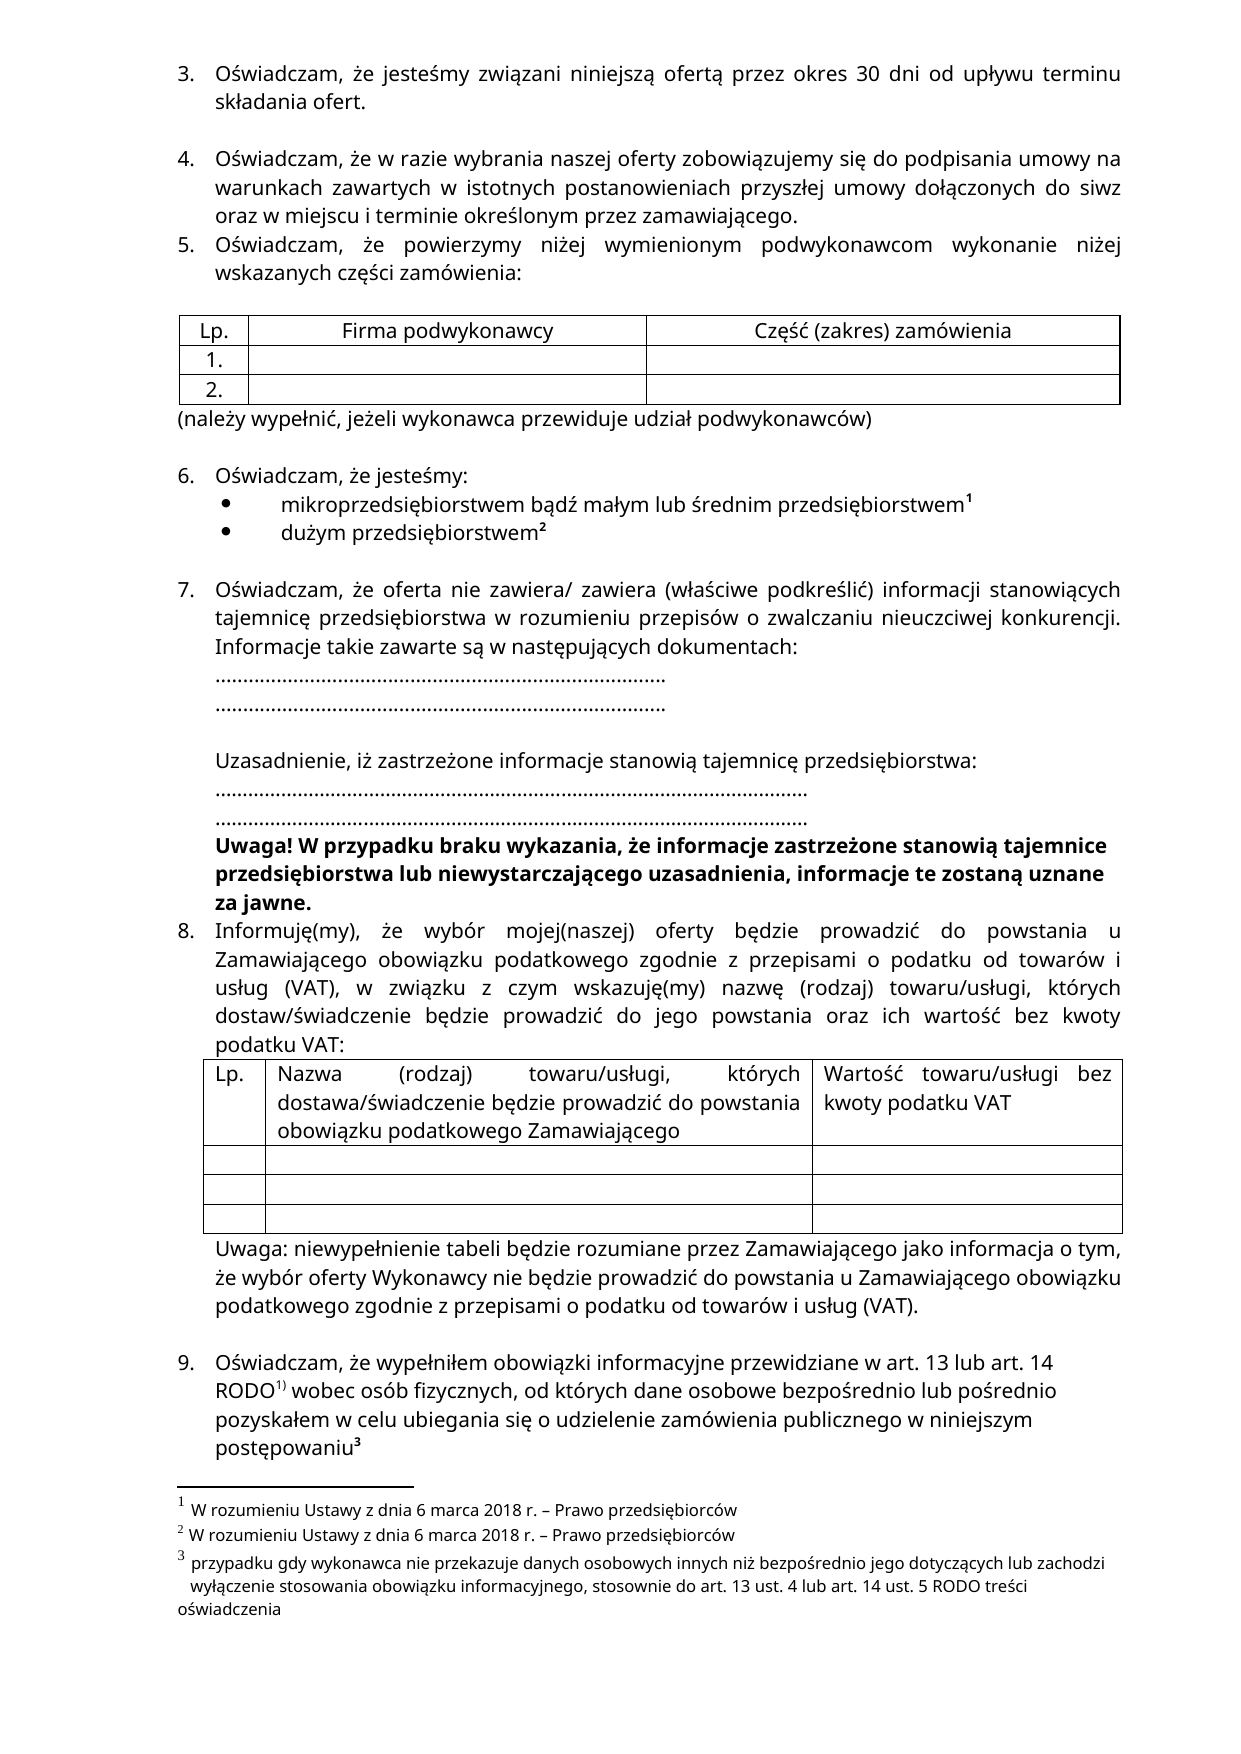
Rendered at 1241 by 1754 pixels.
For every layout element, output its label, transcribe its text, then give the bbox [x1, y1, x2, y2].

list Oświadczam, że jesteśmy związani niniejszą ofertą przez okres 30 dni od upływu terminu składania ofert. [177, 59, 1122, 116]
text ……………………………………………………………………………………………… [215, 803, 1122, 831]
table_cell [204, 1205, 265, 1233]
table_cell [204, 1175, 265, 1204]
text Uwaga! W przypadku braku wykazania, że informacje zastrzeżone stanowią tajemnice przedsiębiorstwa lub niewystarczającego uzasadnienia, informacje te zostaną uznane za jawne. [215, 831, 1122, 916]
table_cell [813, 1175, 1122, 1204]
table_header Lp. [204, 1060, 265, 1145]
text ……………………………………………………………………………………………… [215, 774, 1122, 803]
table_cell 2. [180, 375, 248, 403]
table_cell [266, 1146, 812, 1174]
table_cell [204, 1146, 265, 1174]
text ................................................................................. [215, 689, 1122, 717]
text (należy wypełnić, jeżeli wykonawca przewiduje udział podwykonawców) [177, 404, 1122, 433]
table_header Lp. [180, 316, 248, 344]
list Oświadczam, że powierzymy niżej wymienionym podwykonawcom wykonanie niżej wskazanych części zamówienia: [177, 230, 1122, 287]
text Uwaga: niewypełnienie tabeli będzie rozumiane przez Zamawiającego jako informacja o tym, że wybór oferty Wykonawcy nie będzie prowadzić do powstania u Zamawiającego obowiązku podatkowego zgodnie z przepisami o podatku od towarów i usług (VAT). [215, 1234, 1122, 1320]
table_cell [647, 346, 1119, 374]
list Oświadczam, że wypełniłem obowiązki informacyjne przewidziane w art. 13 lub art. 14 RODO1) wobec osób fizycznych, od których dane osobowe bezpośrednio lub pośrednio pozyskałem w celu ubiegania się o udzielenie zamówienia publicznego w niniejszym postępowaniu [177, 1348, 1122, 1462]
table_cell [249, 375, 646, 403]
table_cell [813, 1146, 1122, 1174]
table_cell 1. [180, 346, 248, 374]
table_header Część (zakres) zamówienia [647, 316, 1119, 344]
text ................................................................................. [215, 660, 1122, 689]
table_header Nazwa (rodzaj) towaru/usługi, których dostawa/świadczenie będzie prowadzić do powstania obowiązku podatkowego Zamawiającego [266, 1060, 812, 1145]
table_cell [266, 1175, 812, 1204]
table_header Wartość towaru/usługi bez kwoty podatku VAT [813, 1060, 1122, 1145]
list Oświadczam, że oferta nie zawiera/ zawiera (właściwe podkreślić) informacji stanowiących tajemnicę przedsiębiorstwa w rozumieniu przepisów o zwalczaniu nieuczciwej konkurencji. Informacje takie zawarte są w następujących dokumentach: [177, 575, 1122, 660]
table_cell [647, 375, 1119, 403]
table_cell [266, 1205, 812, 1233]
table_cell [249, 346, 646, 374]
text Uzasadnienie, iż zastrzeżone informacje stanowią tajemnicę przedsiębiorstwa: [215, 746, 1122, 774]
list dużym przedsiębiorstwem [222, 518, 1122, 547]
list Oświadczam, że w razie wybrania naszej oferty zobowiązujemy się do podpisania umowy na warunkach zawartych w istotnych postanowieniach przyszłej umowy dołączonych do siwz oraz w miejscu i terminie określonym przez zamawiającego. [177, 144, 1122, 230]
list Informuję(my), że wybór mojej(naszej) oferty będzie prowadzić do powstania u Zamawiającego obowiązku podatkowego zgodnie z przepisami o podatku od towarów i usług (VAT), w związku z czym wskazuję(my) nazwę (rodzaj) towaru/usługi, których dostaw/świadczenie będzie prowadzić do jego powstania oraz ich wartość bez kwoty podatku VAT: [177, 916, 1122, 1058]
table_header Firma podwykonawcy [249, 316, 646, 344]
table_cell [813, 1205, 1122, 1233]
list Oświadczam, że jesteśmy: [177, 461, 1122, 490]
list mikroprzedsiębiorstwem bądź małym lub średnim przedsiębiorstwem [222, 490, 1122, 518]
